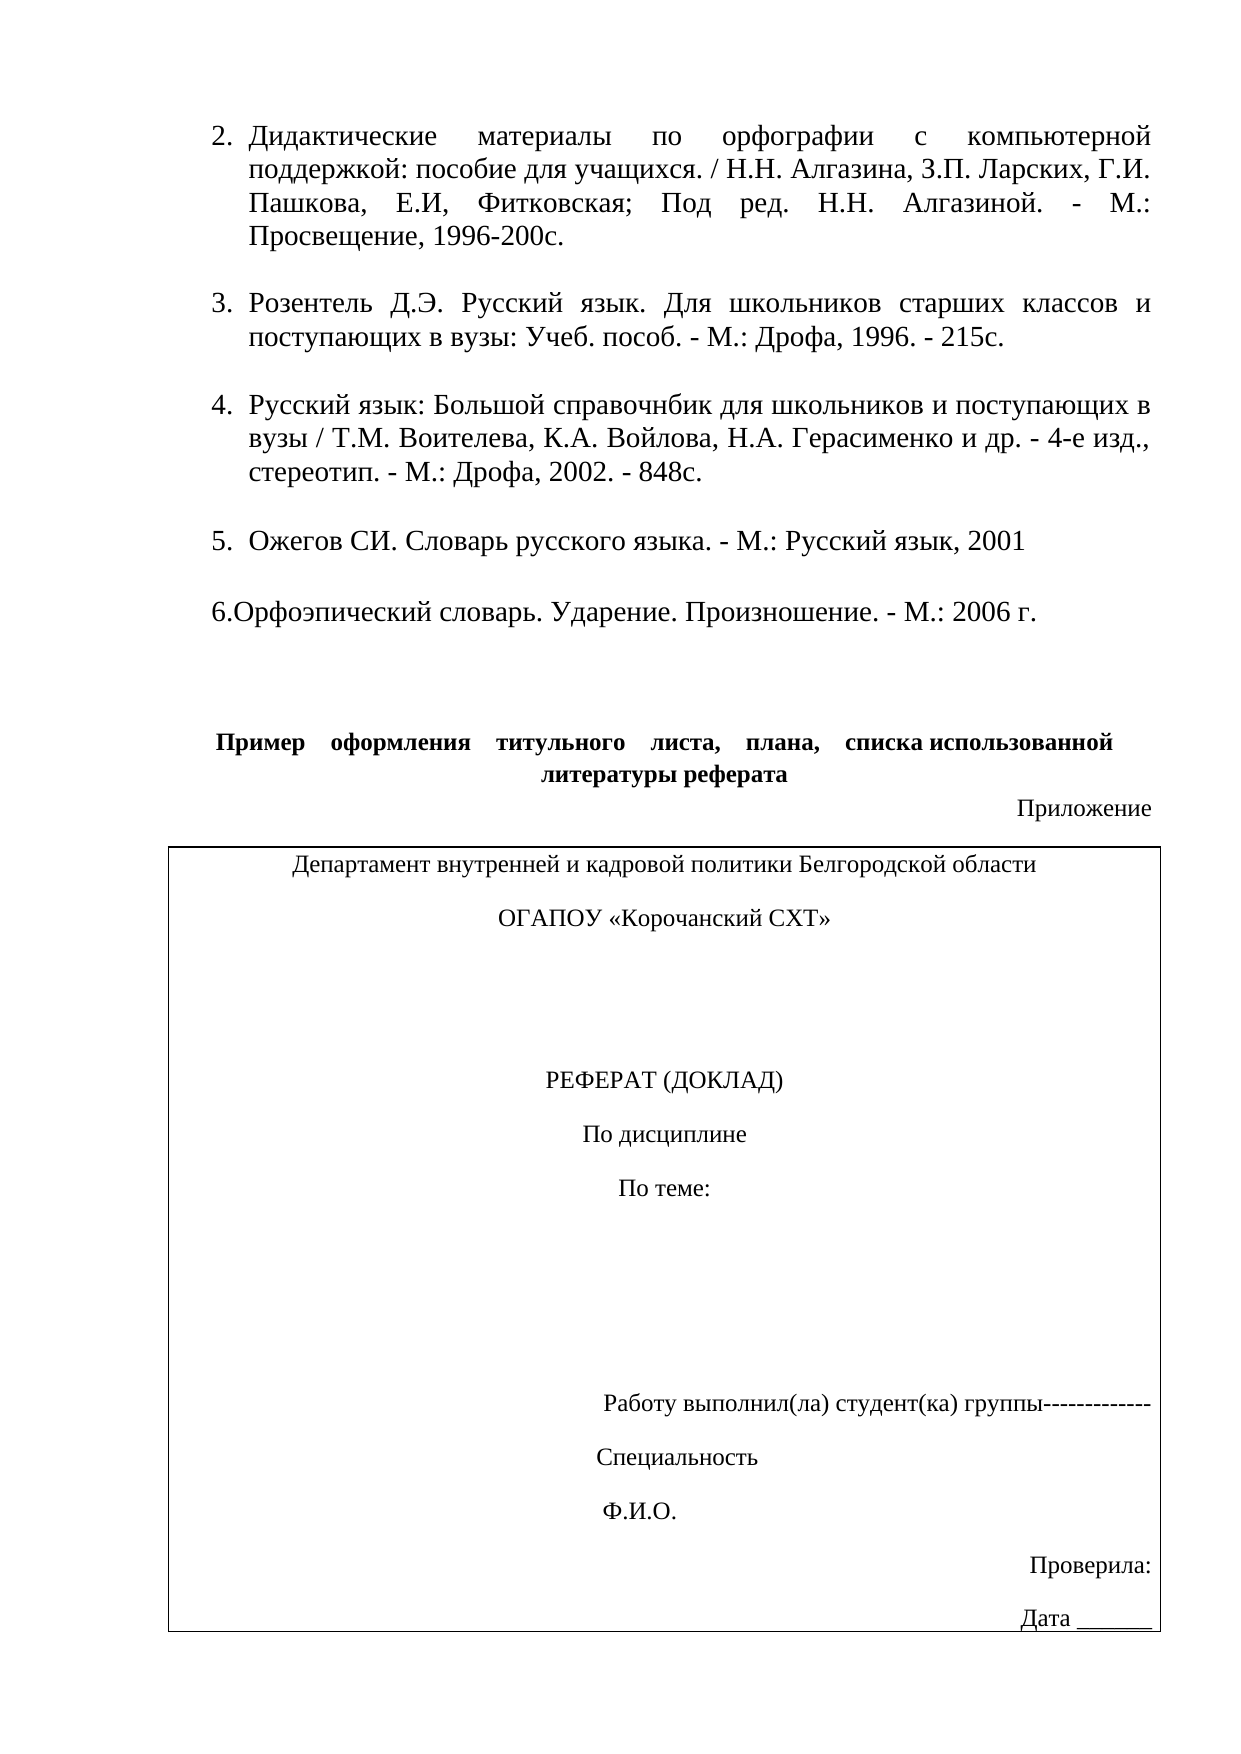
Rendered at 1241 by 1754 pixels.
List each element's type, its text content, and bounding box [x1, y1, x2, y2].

text По дисциплине [169, 1116, 1160, 1148]
text Дата ______ [169, 1600, 1160, 1631]
list Ожегов СИ. Словарь русского языка. - М.: Русский язык, 2001 [211, 523, 1152, 557]
text Пример оформления титульного листа, плана, списка использованной литературы реферата [177, 727, 1152, 788]
text Специальность [169, 1439, 1160, 1471]
text Проверила: [169, 1547, 1160, 1578]
text 6.Орфоэпический словарь. Ударение. Произношение. - М.: 2006 г. [211, 594, 1152, 627]
list Русский язык: Большой справочнбик для школьников и поступающих в вузы / Т.М. Воителева, К.А. Войлова, Н.А. Герасименко и др. - 4-е изд., стереотип. - М.: Дрофа, 2002. - 848с. [211, 387, 1152, 488]
list Розентель Д.Э. Русский язык. Для школьников старших классов и поступающих в вузы: Учеб. пособ. - М.: Дрофа, 1996. - 215с. [211, 286, 1152, 354]
text Работу выполнил(ла) студент(ка) группы------------- [169, 1385, 1160, 1417]
text Департамент внутренней и кадровой политики Белгородской области [169, 848, 1160, 878]
text По теме: [169, 1169, 1160, 1201]
text Ф.И.О. [169, 1493, 1160, 1524]
text ОГАПОУ «Корочанский СХТ» [169, 900, 1160, 932]
text РЕФЕРАТ (ДОКЛАД) [169, 1062, 1160, 1094]
text Приложение [177, 793, 1152, 821]
list Дидактические материалы по орфографии с компьютерной поддержкой: пособие для учащихся. / Н.Н. Алгазина, З.П. Ларских, Г.И. Пашкова, Е.И, Фитковская; Под ред. Н.Н. Алгазиной. - М.: Просвещение, 1996-200с. [211, 118, 1152, 252]
